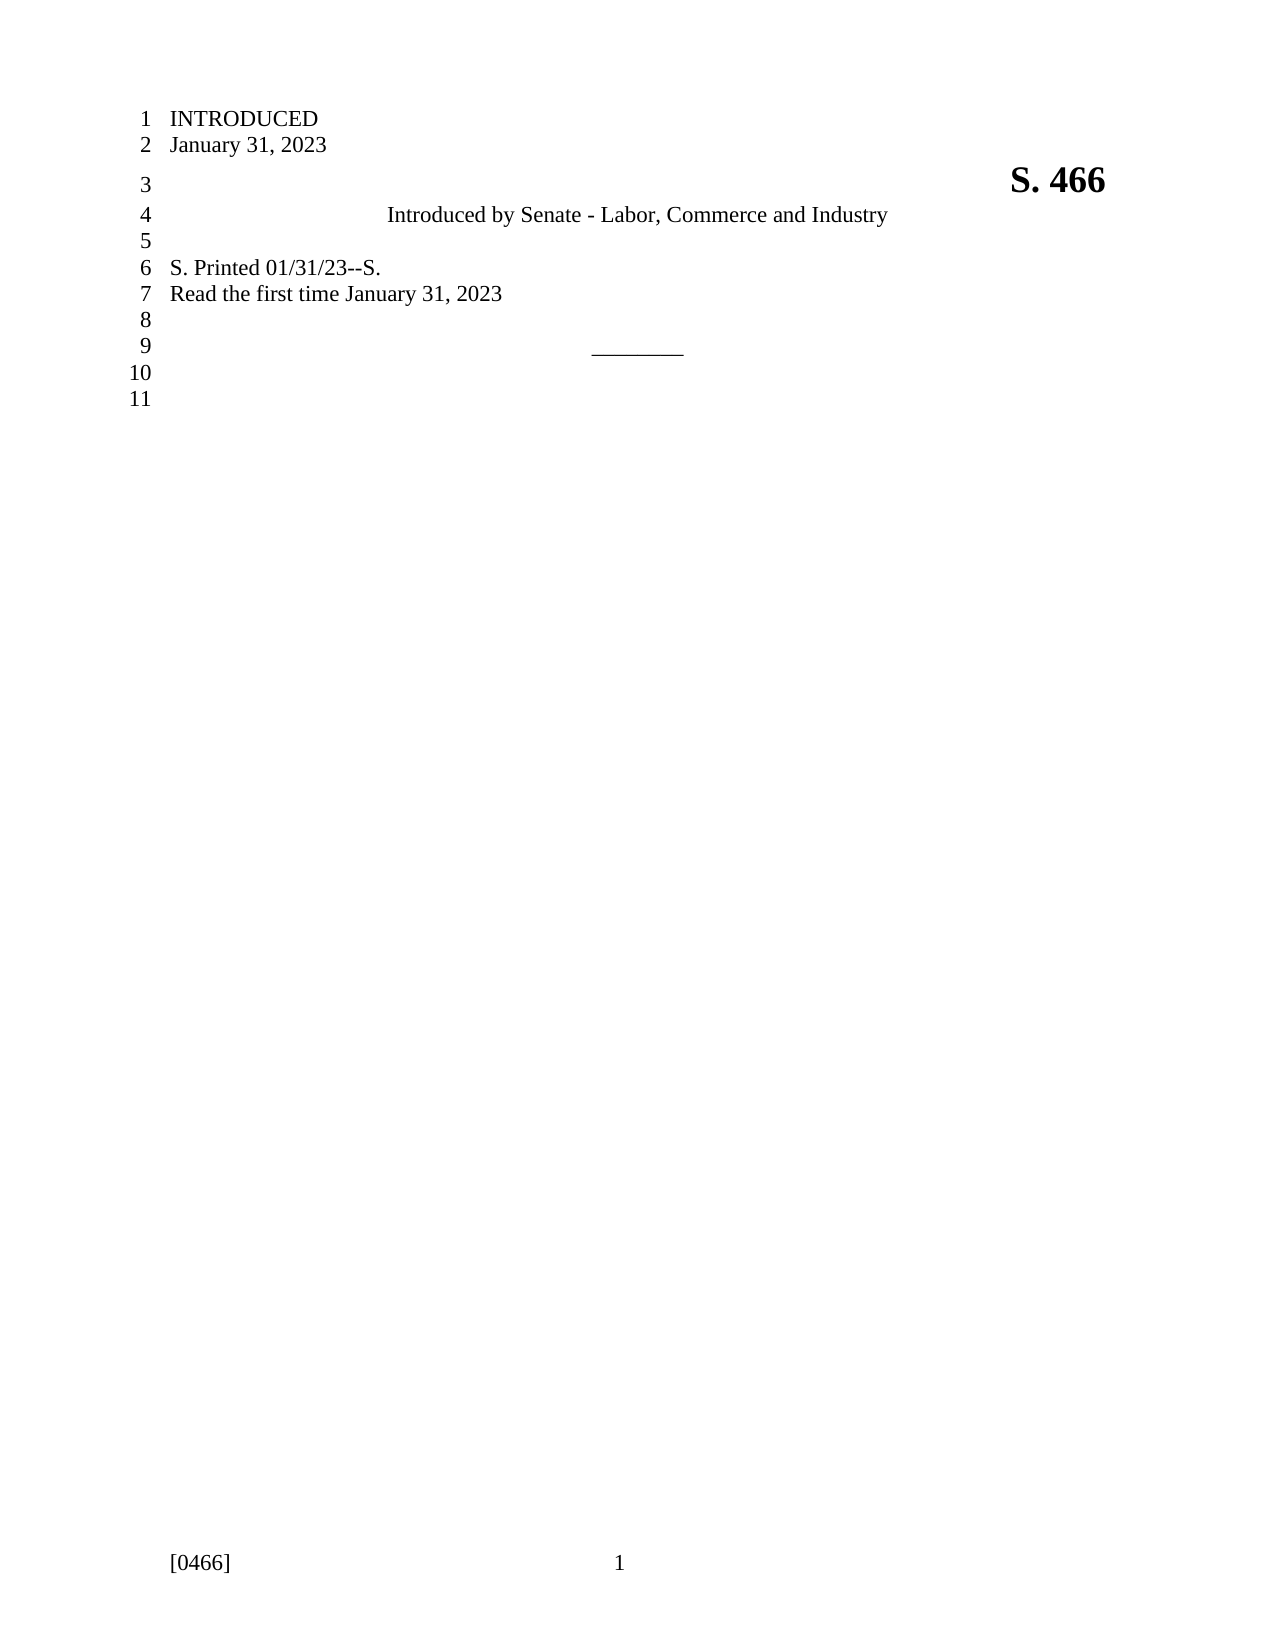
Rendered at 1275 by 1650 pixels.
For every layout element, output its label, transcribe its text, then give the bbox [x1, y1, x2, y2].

text ________ [169, 333, 1106, 359]
text . Printed --. [169, 253, 1106, 280]
text Introduced by [169, 201, 1106, 227]
text Read the first time [169, 280, 1106, 306]
